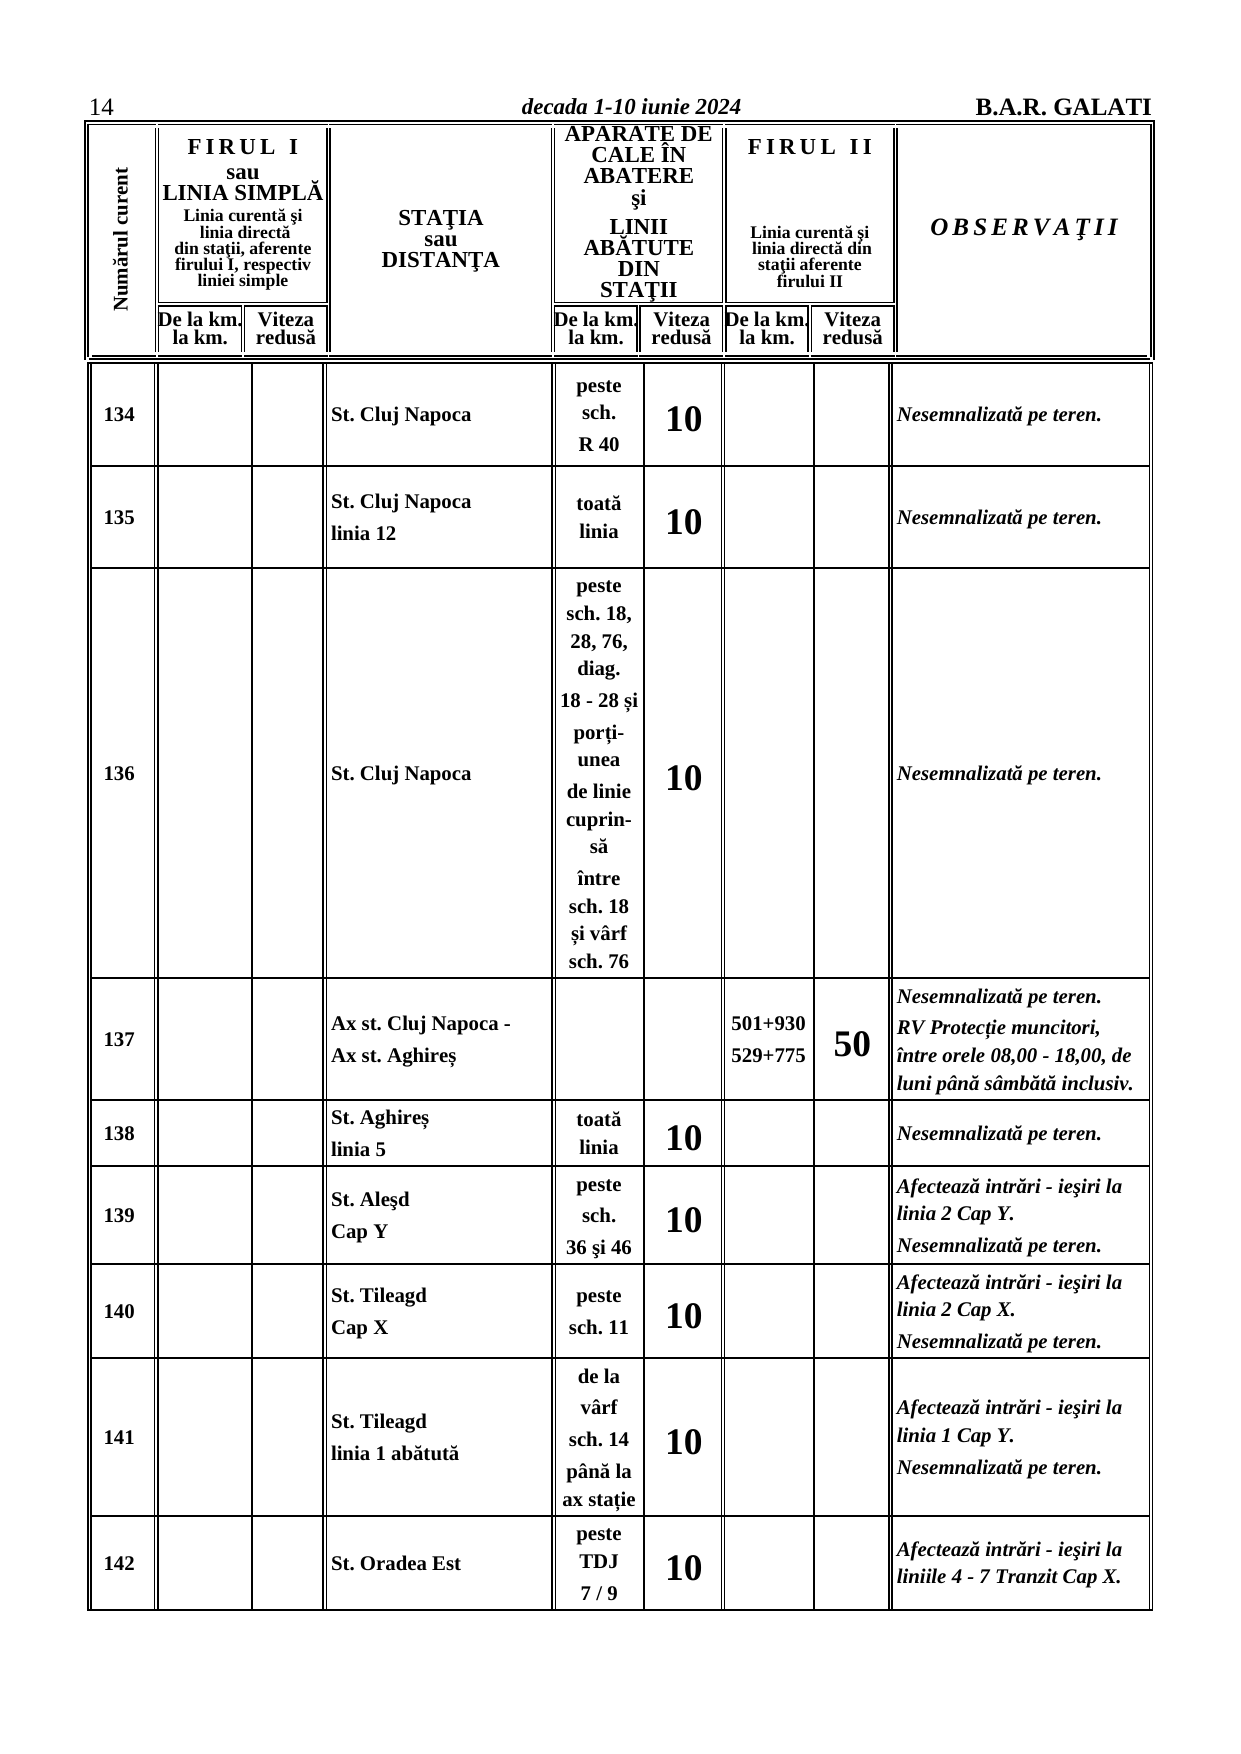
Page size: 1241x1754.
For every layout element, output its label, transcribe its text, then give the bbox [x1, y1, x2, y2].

table_cell St. Aghireș linia 5 [327, 1101, 551, 1165]
table_cell 10 [645, 1359, 721, 1515]
table_cell toată linia [556, 1101, 643, 1165]
table_cell de la vârf sch. 14 până la ax stație [556, 1359, 643, 1515]
table_cell [815, 569, 888, 977]
table_cell peste sch. 36 şi 46 [556, 1167, 643, 1263]
table_cell [159, 1265, 251, 1357]
table_cell [92, 1265, 154, 1357]
table_cell Afectează intrări - ieşiri la linia 2 Cap X. Nesemnalizată pe teren. [893, 1265, 1149, 1357]
table_cell [725, 1167, 813, 1263]
table_cell peste sch. 18, 28, 76, diag. 18 - 28 și porți-unea de linie cuprin-să între sch. 18 și vârf sch. 76 [556, 569, 643, 977]
table_cell 10 [645, 364, 721, 464]
table_cell [159, 1167, 251, 1263]
table_cell [725, 569, 813, 977]
table_cell 10 [645, 467, 721, 567]
table_cell [159, 979, 251, 1099]
table_cell [253, 979, 322, 1099]
table_cell 10 [645, 1517, 721, 1609]
table_cell 501+930 529+775 [725, 979, 813, 1099]
table_cell [253, 1265, 322, 1357]
table_cell [92, 364, 154, 464]
table_cell [556, 979, 643, 1099]
table_cell [159, 1101, 251, 1165]
table_cell [92, 1359, 154, 1515]
table_cell 10 [645, 569, 721, 977]
table_cell [725, 364, 813, 464]
table_cell St. Cluj Napoca linia 12 [327, 467, 551, 567]
table_cell 10 [645, 1101, 721, 1165]
table_cell [253, 1517, 322, 1609]
table_cell toată linia [556, 467, 643, 567]
table_cell [725, 1101, 813, 1165]
table_cell St. Aleşd Cap Y [327, 1167, 551, 1263]
table_cell [815, 1265, 888, 1357]
table_cell 10 [645, 1265, 721, 1357]
table_cell [253, 1359, 322, 1515]
table_cell [159, 1359, 251, 1515]
table_cell [253, 364, 322, 464]
table_cell [159, 364, 251, 464]
table_cell [92, 979, 154, 1099]
table_cell [725, 1359, 813, 1515]
table_cell peste TDJ 7 / 9 [556, 1517, 643, 1609]
table_cell [159, 569, 251, 977]
table_cell [253, 467, 322, 567]
table_cell [159, 467, 251, 567]
table_cell [92, 569, 154, 977]
table_cell [253, 1167, 322, 1263]
table_cell St. Cluj Napoca [327, 364, 551, 464]
table_cell [815, 1359, 888, 1515]
table_cell Afectează intrări - ieşiri la linia 1 Cap Y. Nesemnalizată pe teren. [893, 1359, 1149, 1515]
table_cell St. Oradea Est [327, 1517, 551, 1609]
table_cell Nesemnalizată pe teren. [893, 467, 1149, 567]
table_cell [815, 1517, 888, 1609]
table_cell 10 [645, 1167, 721, 1263]
table_cell Ax st. Cluj Napoca - Ax st. Aghireș [327, 979, 551, 1099]
table_cell peste sch. 11 [556, 1265, 643, 1357]
table_cell St. Cluj Napoca [327, 569, 551, 977]
table_cell Nesemnalizată pe teren. [893, 569, 1149, 977]
table_cell [815, 467, 888, 567]
table_cell Afectează intrări - ieşiri la linia 2 Cap Y. Nesemnalizată pe teren. [893, 1167, 1149, 1263]
table_cell Nesemnalizată pe teren. RV Protecție muncitori, între orele 08,00 - 18,00, de luni până sâmbătă inclusiv. [893, 979, 1149, 1099]
table_cell [725, 467, 813, 567]
table_cell [253, 1101, 322, 1165]
table_cell [815, 364, 888, 464]
table_cell 50 [815, 979, 888, 1099]
table_cell [645, 979, 721, 1099]
table_cell [725, 1265, 813, 1357]
table_cell St. Tileagd linia 1 abătută [327, 1359, 551, 1515]
table_cell peste sch. R 40 [556, 364, 643, 464]
table_cell [725, 1517, 813, 1609]
table_cell [159, 1517, 251, 1609]
table_cell St. Tileagd Cap X [327, 1265, 551, 1357]
table_cell [815, 1101, 888, 1165]
table_cell Nesemnalizată pe teren. [893, 364, 1149, 464]
table_cell [815, 1167, 888, 1263]
table_cell [253, 569, 322, 977]
table_cell [92, 467, 154, 567]
table_cell [92, 1167, 154, 1263]
table_cell [92, 1101, 154, 1165]
table_cell Nesemnalizată pe teren. [893, 1101, 1149, 1165]
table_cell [893, 1517, 1149, 1609]
table_cell [92, 1517, 154, 1609]
